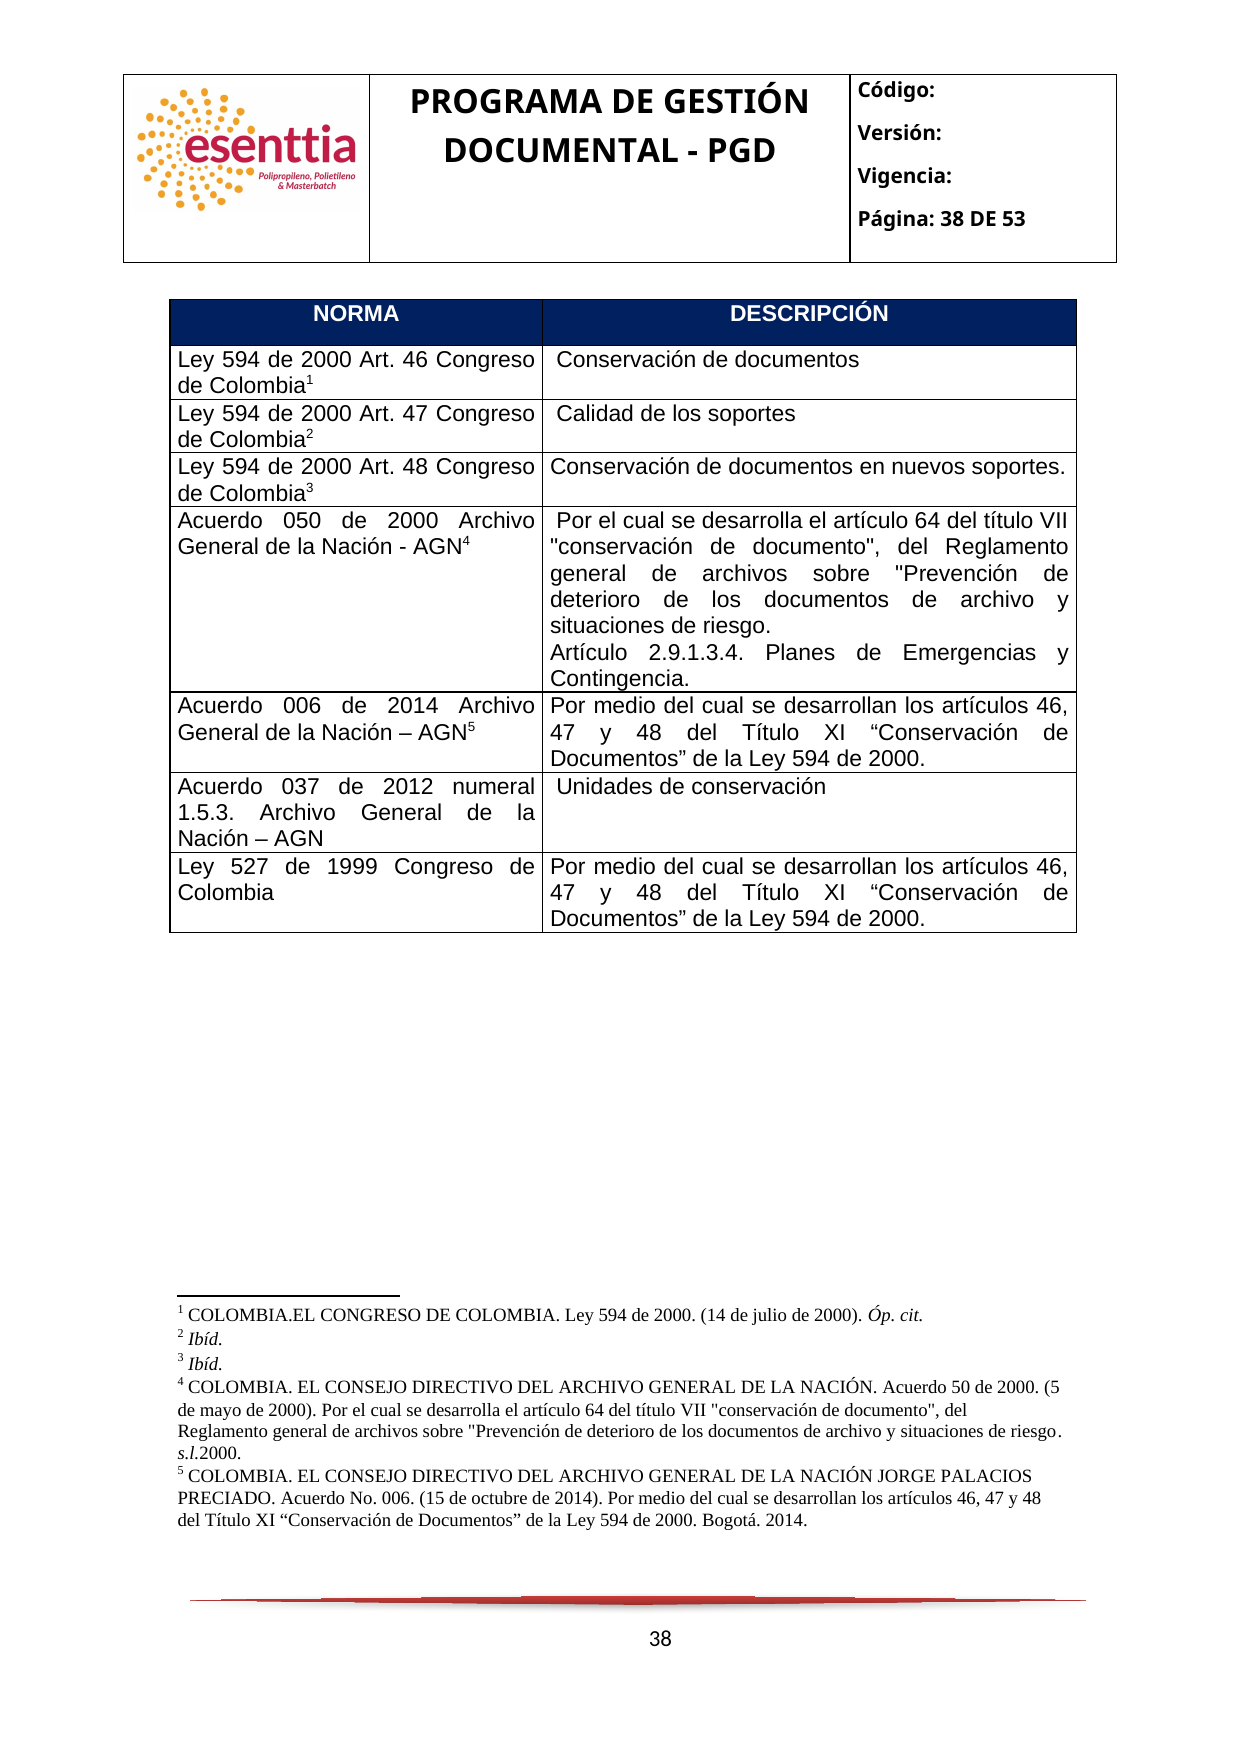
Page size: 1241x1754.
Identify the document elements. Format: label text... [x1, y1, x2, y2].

table_cell Acuerdo 006 de 2014 Archivo General de la Nación – AGN [171, 693, 542, 772]
picture [133, 86, 360, 213]
table_cell Calidad de los soportes [543, 400, 1076, 452]
table_cell Ley 594 de 2000 Art. 47 Congreso de Colombia [171, 400, 542, 452]
table_cell Acuerdo 037 de 2012 numeral 1.5.3. Archivo General de la Nación – AGN [171, 773, 542, 852]
table_cell Ley 594 de 2000 Art. 48 Congreso de Colombia [171, 453, 542, 506]
table_cell Por el cual se desarrolla el artículo 64 del título VII "conservación de documento", del Reglamento general de archivos sobre "Prevención de deterioro de los documentos de archivo y situaciones de riesgo. Artículo 2.9.1.3.4. Planes de Emergencias y Contingencia. [543, 507, 1076, 691]
table_cell Conservación de documentos en nuevos soportes. [543, 453, 1076, 506]
table_cell Conservación de documentos [543, 346, 1076, 398]
table_cell Ley 527 de 1999 Congreso de Colombia [171, 853, 542, 932]
table_cell Por medio del cual se desarrollan los artículos 46, 47 y 48 del Título XI “Conservación de Documentos” de la Ley 594 de 2000. [543, 853, 1076, 932]
table_cell Unidades de conservación [543, 773, 1076, 852]
table_cell Ley 594 de 2000 Art. 46 Congreso de Colombia [171, 346, 542, 398]
table_header NORMA [171, 300, 542, 345]
table_cell Acuerdo 050 de 2000 Archivo General de la Nación - AGN [171, 507, 542, 691]
table_header DESCRIPCIÓN [543, 300, 1076, 345]
table_cell Por medio del cual se desarrollan los artículos 46, 47 y 48 del Título XI “Conservación de Documentos” de la Ley 594 de 2000. [543, 693, 1076, 772]
